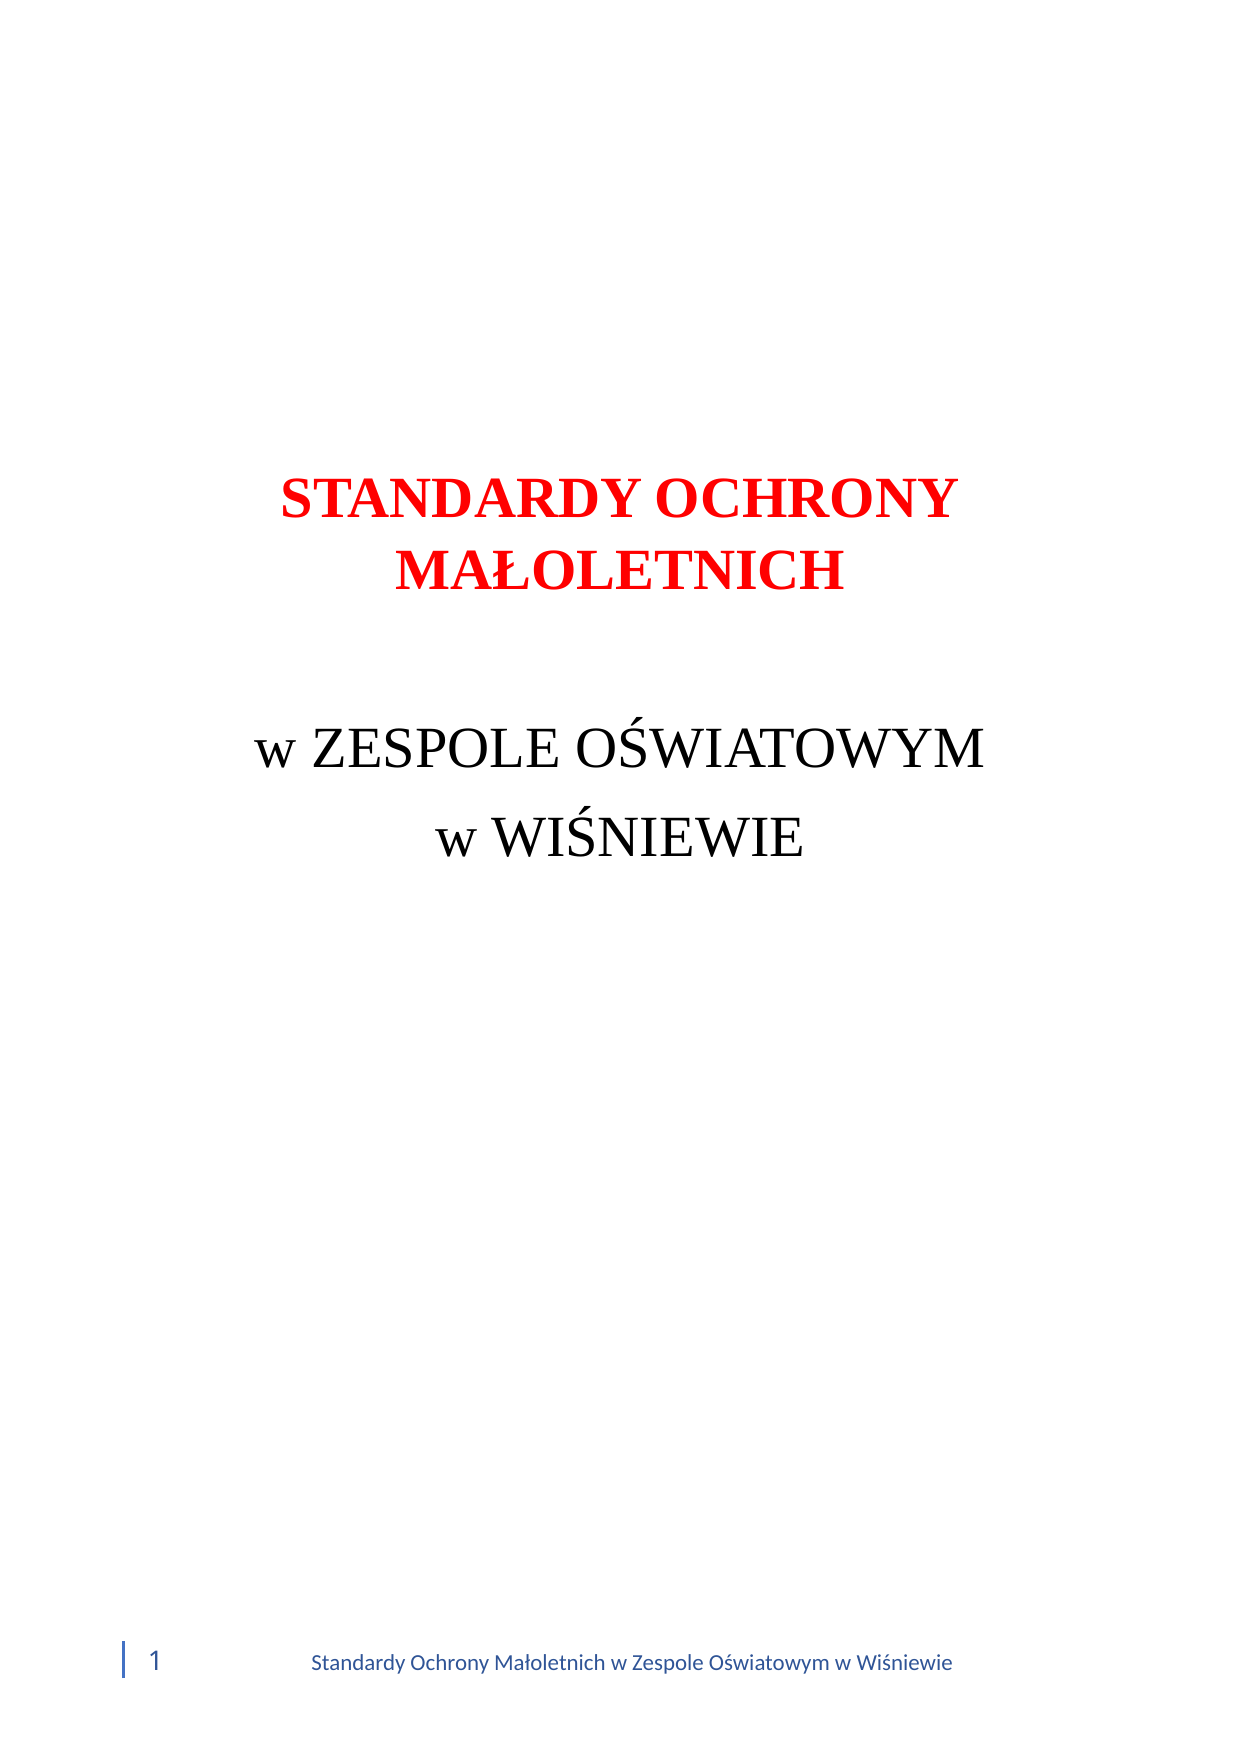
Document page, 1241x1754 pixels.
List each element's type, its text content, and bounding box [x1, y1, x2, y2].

text w ZESPOLE OŚWIATOWYM [148, 713, 1093, 780]
text STANDARDY OCHRONY MAŁOLETNICH [148, 462, 1093, 602]
text w WIŚNIEWIE [148, 802, 1093, 869]
